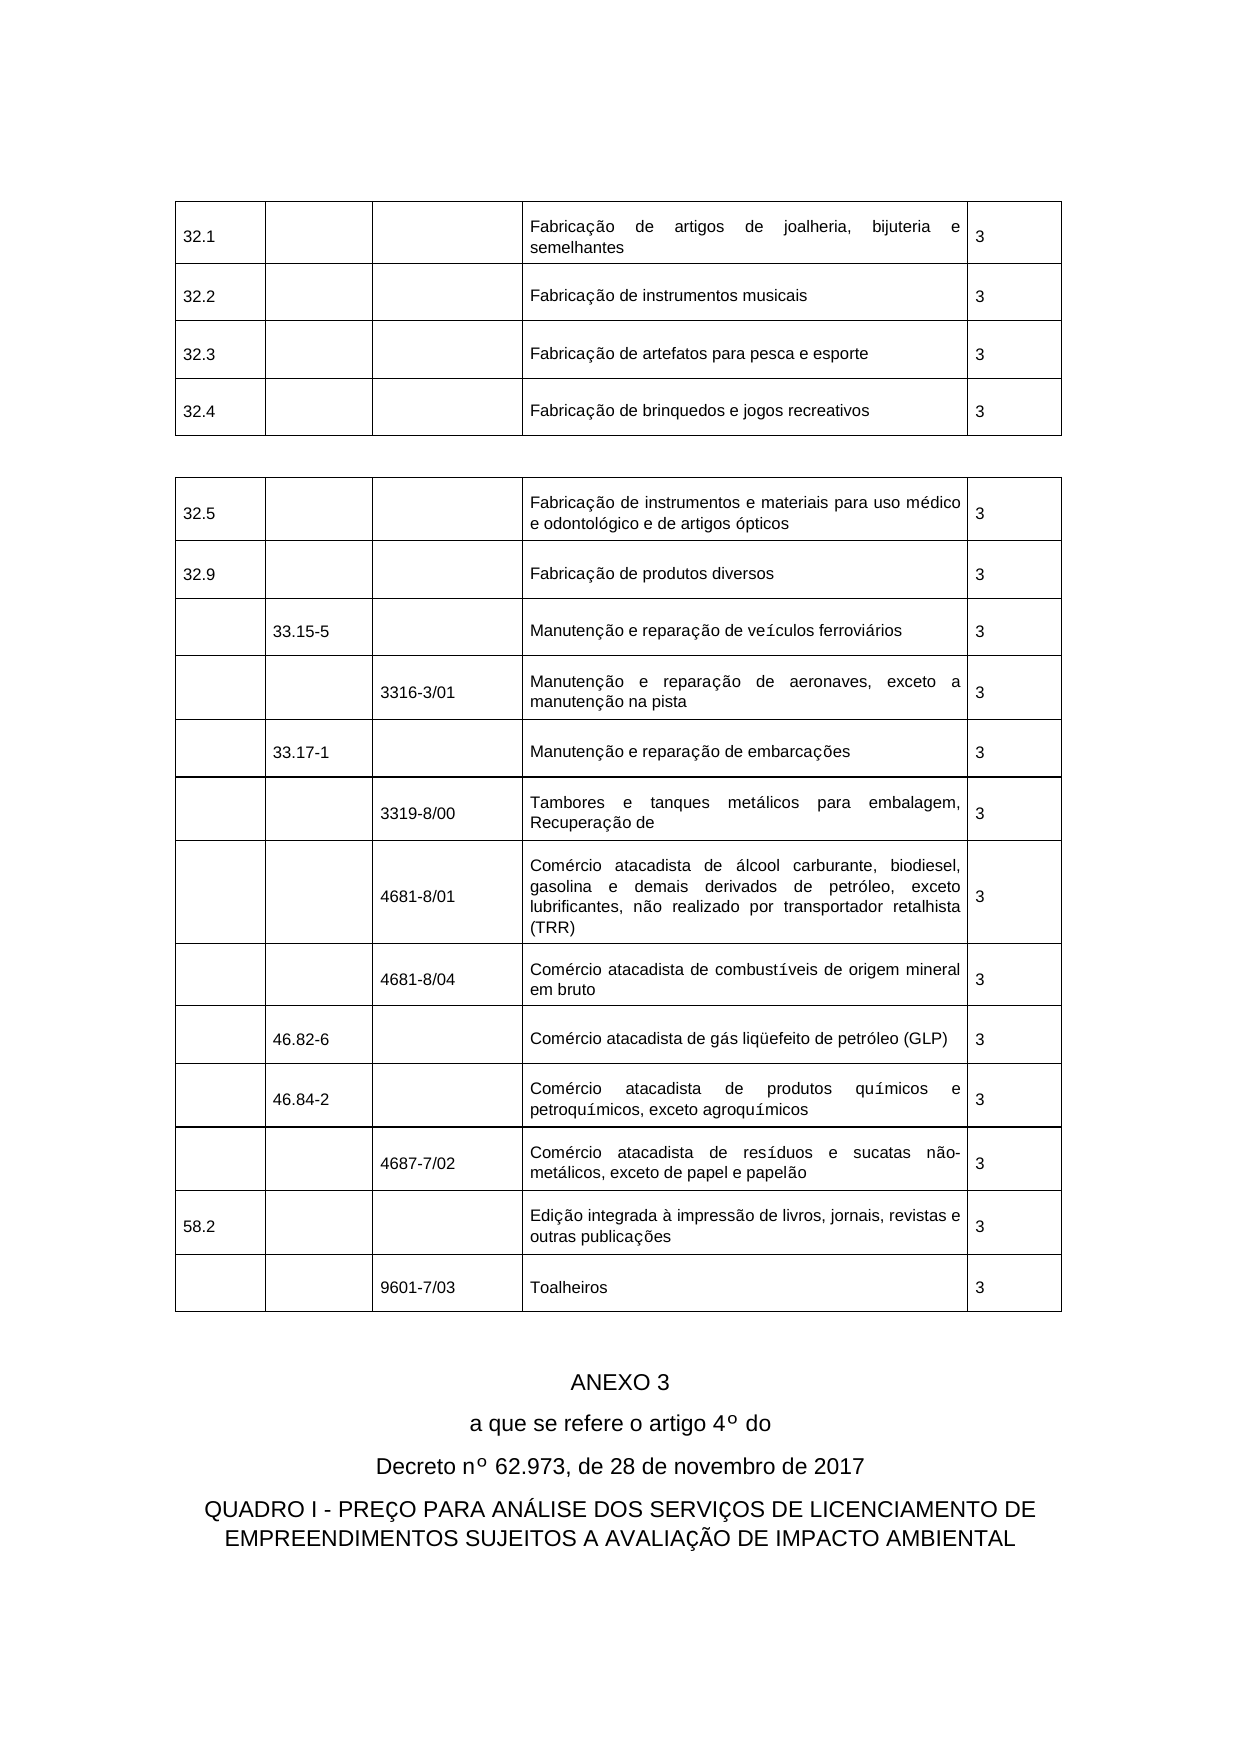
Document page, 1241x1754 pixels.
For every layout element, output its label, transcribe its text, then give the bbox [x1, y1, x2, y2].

table_cell [176, 1255, 265, 1311]
text a que se refere o artigo 4º do [177, 1410, 1063, 1438]
table_cell 3 [968, 1064, 1061, 1126]
table_cell 3 [968, 1191, 1061, 1253]
table_cell [373, 264, 522, 320]
table_cell 3 [968, 1128, 1061, 1190]
table_cell 3 [968, 202, 1061, 263]
table_cell [176, 944, 265, 1005]
table_cell [176, 656, 265, 719]
table_cell Manutenção e reparação de aeronaves, exceto a manutenção na pista [523, 656, 967, 719]
table_cell Comércio atacadista de combustíveis de origem mineral em bruto [523, 944, 967, 1005]
table_cell [176, 1006, 265, 1063]
table_cell [176, 1128, 265, 1190]
table_cell Comércio atacadista de álcool carburante, biodiesel, gasolina e demais derivados de petróleo, exceto lubrificantes, não realizado por transportador retalhista (TRR) [523, 841, 967, 943]
text Decreto nº 62.973, de 28 de novembro de 2017 [177, 1453, 1063, 1481]
text ANEXO 3 [177, 1368, 1063, 1395]
table_cell 3 [968, 599, 1061, 655]
table_cell [266, 1128, 372, 1190]
table_cell 3316-3/01 [373, 656, 522, 719]
table_cell [373, 321, 522, 378]
table_cell Fabricação de artefatos para pesca e esporte [523, 321, 967, 378]
table_cell [373, 599, 522, 655]
table_cell [176, 1064, 265, 1126]
table_cell Manutenção e reparação de veículos ferroviários [523, 599, 967, 655]
table_cell Fabricação de instrumentos musicais [523, 264, 967, 320]
table_cell 3 [968, 944, 1061, 1005]
table_cell 46.82-6 [266, 1006, 372, 1063]
table_cell 3 [968, 1255, 1061, 1311]
table_cell Fabricação de artigos de joalheria, bijuteria e semelhantes [523, 202, 967, 263]
table_cell 3 [968, 379, 1061, 435]
table_cell Manutenção e reparação de embarcações [523, 720, 967, 776]
table_cell Comércio atacadista de gás liqüefeito de petróleo (GLP) [523, 1006, 967, 1063]
table_cell [266, 541, 372, 598]
table_cell 32.4 [176, 379, 265, 435]
table_cell 9601-7/03 [373, 1255, 522, 1311]
table_cell [176, 599, 265, 655]
table_cell Fabricação de brinquedos e jogos recreativos [523, 379, 967, 435]
table_cell 32.2 [176, 264, 265, 320]
table_cell Comércio atacadista de resíduos e sucatas não-metálicos, exceto de papel e papelão [523, 1128, 967, 1190]
table_cell [266, 1191, 372, 1253]
table_cell [373, 1064, 522, 1126]
table_cell Toalheiros [523, 1255, 967, 1311]
table_cell 4681-8/01 [373, 841, 522, 943]
table_cell 32.9 [176, 541, 265, 598]
table_cell Tambores e tanques metálicos para embalagem, Recuperação de [523, 778, 967, 840]
table_cell 32.1 [176, 202, 265, 263]
table_cell [266, 778, 372, 840]
table_cell [266, 321, 372, 378]
table_cell 3 [968, 720, 1061, 776]
table_header Fabricação de instrumentos e materiais para uso médico e odontológico e de artigos ópticos [523, 478, 967, 540]
table_cell [373, 1191, 522, 1253]
table_cell [266, 656, 372, 719]
table_cell 46.84-2 [266, 1064, 372, 1126]
table_header [266, 478, 372, 540]
table_header 3 [968, 478, 1061, 540]
table_cell [266, 944, 372, 1005]
table_cell [176, 841, 265, 943]
text QUADRO I - PREÇO PARA ANÁLISE DOS SERVIÇOS DE LICENCIAMENTO DE EMPREENDIMENTOS SUJEITOS A AVALIAÇÃO DE IMPACTO AMBIENTAL [177, 1496, 1063, 1553]
table_cell [373, 720, 522, 776]
table_cell 33.17-1 [266, 720, 372, 776]
table_cell [266, 202, 372, 263]
table_cell Comércio atacadista de produtos químicos e petroquímicos, exceto agroquímicos [523, 1064, 967, 1126]
table_header [373, 478, 522, 540]
table_cell [266, 264, 372, 320]
table_cell [266, 379, 372, 435]
table_cell [373, 202, 522, 263]
table_cell 33.15-5 [266, 599, 372, 655]
table_cell [373, 541, 522, 598]
table_cell 3 [968, 778, 1061, 840]
table_cell Fabricação de produtos diversos [523, 541, 967, 598]
table_cell [176, 720, 265, 776]
table_cell 3 [968, 841, 1061, 943]
table_cell [373, 1006, 522, 1063]
table_cell 3 [968, 656, 1061, 719]
table_cell 4687-7/02 [373, 1128, 522, 1190]
table_cell 3 [968, 264, 1061, 320]
table_cell 58.2 [176, 1191, 265, 1253]
table_cell [373, 379, 522, 435]
table_cell 32.3 [176, 321, 265, 378]
table_cell [266, 1255, 372, 1311]
table_cell Edição integrada à impressão de livros, jornais, revistas e outras publicações [523, 1191, 967, 1253]
table_cell 3 [968, 1006, 1061, 1063]
table_header 32.5 [176, 478, 265, 540]
table_cell 3 [968, 541, 1061, 598]
table_cell 4681-8/04 [373, 944, 522, 1005]
table_cell 3319-8/00 [373, 778, 522, 840]
table_cell [176, 778, 265, 840]
table_cell 3 [968, 321, 1061, 378]
table_cell [266, 841, 372, 943]
